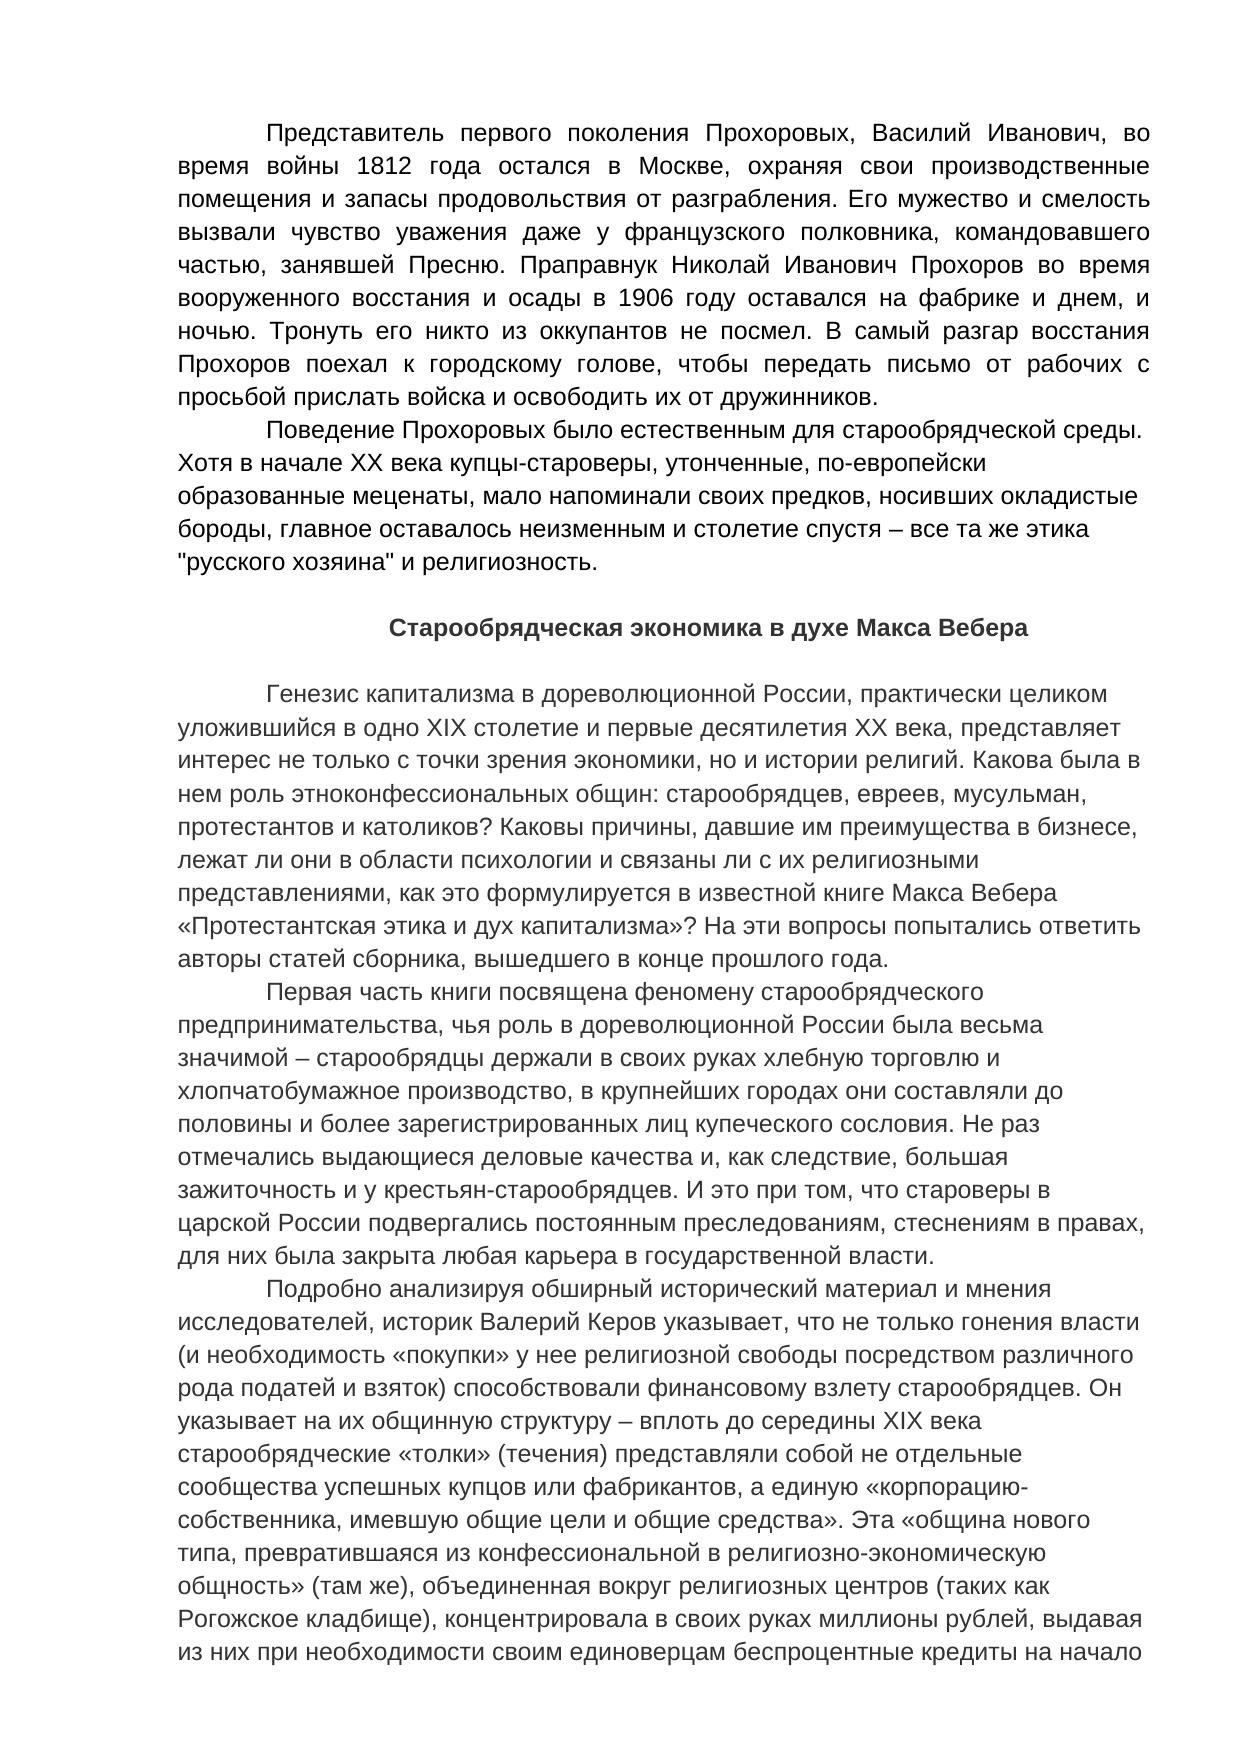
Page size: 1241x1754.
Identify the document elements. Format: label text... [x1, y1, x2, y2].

text Генезис капитализма в дореволюционной России, практически целиком уложившийся в одно XIX столетие и первые десятилетия XX века, представляет интерес не только с точки зрения экономики, но и истории религий. Какова была в нем роль этноконфессиональных общин: старообрядцев, евреев, мусульман, протестантов и католиков? Каковы причины, давшие им преимущества в бизнесе, лежат ли они в области психологии и связаны ли с их религиозными представлениями, как это формулируется в известной книге Макса Вебера «Протестантская этика и дух капитализма»? На эти вопросы попытались ответить авторы статей сборника, вышедшего в конце прошлого года. [177, 679, 1152, 972]
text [177, 1274, 1152, 1666]
text Первая часть книги посвящена феномену старообрядческого предпринимательства, чья роль в дореволюционной России была весьма значимой – старообрядцы держали в своих руках хлебную торговлю и хлопчатобумажное производство, в крупнейших городах они составляли до половины и более зарегистрированных лиц купеческого сословия. Не раз отмечались выдающиеся деловые качества и, как следствие, большая зажиточность и у крестьян-старообрядцев. И это при том, что староверы в царской России подвергались постоянным преследованиям, стеснениям в правах, для них была закрыта любая карьера в государственной власти. [177, 977, 1152, 1269]
text Поведение Прохоровых было естественным для старообрядческой среды. Хотя в начале XX века купцы-староверы, утонченные, по-европейски образованные меценаты, мало напоминали своих предков, носивших окладистые бороды, главное оставалось неизменным и столетие спустя – все та же этика "русского хозяина" и религиозность. [177, 415, 1152, 576]
text Представитель первого поколения Прохоровых, Василий Иванович, во время войны 1812 года остался в Москве, охраняя свои производственные помещения и запасы продовольствия от разграбления. Его мужество и смелость вызвали чувство уважения даже у французского полковника, командовавшего частью, занявшей Пресню. Праправнук Николай Иванович Прохоров во время вооруженного восстания и осады в 1906 году оставался на фабрике и днем, и ночью. Тронуть его никто из оккупантов не посмел. В самый разгар восстания Прохоров поехал к городскому голове, чтобы передать письмо от рабочих с просьбой прислать войска и освободить их от дружинников. [177, 118, 1152, 411]
text Старообрядческая экономика в духе Макса Вебера [177, 613, 1152, 642]
